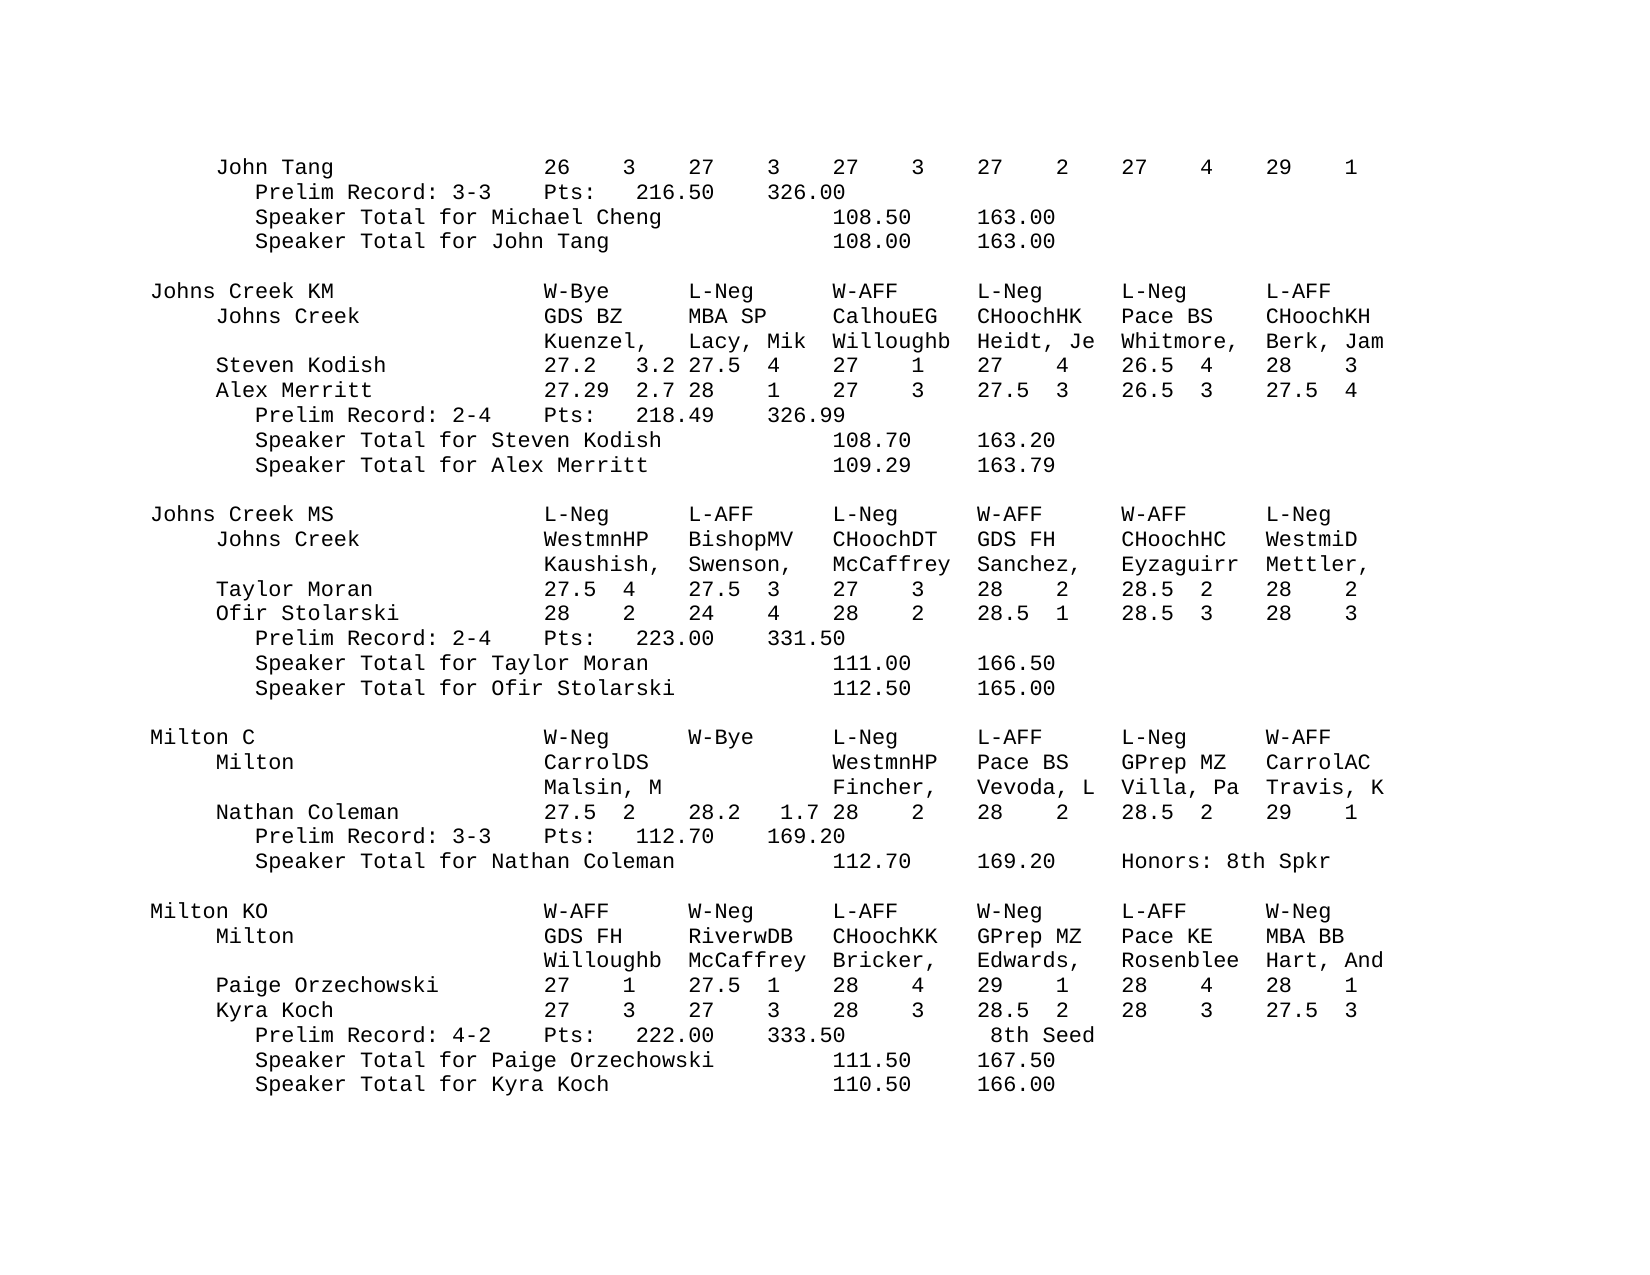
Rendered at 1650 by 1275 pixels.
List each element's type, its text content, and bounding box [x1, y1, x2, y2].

text John Tang 26 3 27 3 27 3 27 2 27 4 29 1 [150, 156, 1500, 181]
text Speaker Total for Alex Merritt 109.29 163.79 [150, 454, 1500, 479]
text Ofir Stolarski 28 2 24 4 28 2 28.5 1 28.5 3 28 3 [150, 603, 1500, 627]
text Milton GDS FH RiverwDB CHoochKK GPrep MZ Pace KE MBA BB [150, 925, 1500, 950]
text Speaker Total for Nathan Coleman 112.70 169.20 Honors: 8th Spkr [150, 851, 1500, 875]
text Speaker Total for John Tang 108.00 163.00 [150, 231, 1500, 256]
text Nathan Coleman 27.5 2 28.2 1.7 28 2 28 2 28.5 2 29 1 [150, 801, 1500, 826]
text Prelim Record: 4-2 Pts: 222.00 333.50 8th Seed [150, 1024, 1500, 1049]
text Johns Creek WestmnHP BishopMV CHoochDT GDS FH CHoochHC WestmiD [150, 528, 1500, 553]
text Prelim Record: 2-4 Pts: 218.49 326.99 [150, 404, 1500, 429]
text Steven Kodish 27.2 3.2 27.5 4 27 1 27 4 26.5 4 28 3 [150, 355, 1500, 379]
text Speaker Total for Ofir Stolarski 112.50 165.00 [150, 677, 1500, 702]
text Speaker Total for Kyra Koch 110.50 166.00 [150, 1074, 1500, 1098]
text Alex Merritt 27.29 2.7 28 1 27 3 27.5 3 26.5 3 27.5 4 [150, 379, 1500, 404]
text Milton KO W-AFF W-Neg L-AFF W-Neg L-AFF W-Neg [150, 900, 1500, 925]
text Speaker Total for Michael Cheng 108.50 163.00 [150, 206, 1500, 231]
text Willoughb McCaffrey Bricker, Edwards, Rosenblee Hart, And [150, 950, 1500, 974]
text Kyra Koch 27 3 27 3 28 3 28.5 2 28 3 27.5 3 [150, 999, 1500, 1024]
text Johns Creek MS L-Neg L-AFF L-Neg W-AFF W-AFF L-Neg [150, 503, 1500, 528]
text Paige Orzechowski 27 1 27.5 1 28 4 29 1 28 4 28 1 [150, 974, 1500, 999]
text Speaker Total for Steven Kodish 108.70 163.20 [150, 429, 1500, 454]
text Speaker Total for Paige Orzechowski 111.50 167.50 [150, 1049, 1500, 1074]
text Prelim Record: 3-3 Pts: 216.50 326.00 [150, 181, 1500, 206]
text Malsin, M Fincher, Vevoda, L Villa, Pa Travis, K [150, 776, 1500, 801]
text Milton CarrolDS WestmnHP Pace BS GPrep MZ CarrolAC [150, 751, 1500, 776]
text Speaker Total for Taylor Moran 111.00 166.50 [150, 652, 1500, 677]
text Kaushish, Swenson, McCaffrey Sanchez, Eyzaguirr Mettler, [150, 553, 1500, 578]
text Prelim Record: 2-4 Pts: 223.00 331.50 [150, 627, 1500, 652]
text Johns Creek KM W-Bye L-Neg W-AFF L-Neg L-Neg L-AFF [150, 280, 1500, 305]
text Johns Creek GDS BZ MBA SP CalhouEG CHoochHK Pace BS CHoochKH [150, 305, 1500, 330]
text Milton C W-Neg W-Bye L-Neg L-AFF L-Neg W-AFF [150, 727, 1500, 751]
text Kuenzel, Lacy, Mik Willoughb Heidt, Je Whitmore, Berk, Jam [150, 330, 1500, 355]
text Taylor Moran 27.5 4 27.5 3 27 3 28 2 28.5 2 28 2 [150, 578, 1500, 603]
text Prelim Record: 3-3 Pts: 112.70 169.20 [150, 826, 1500, 851]
